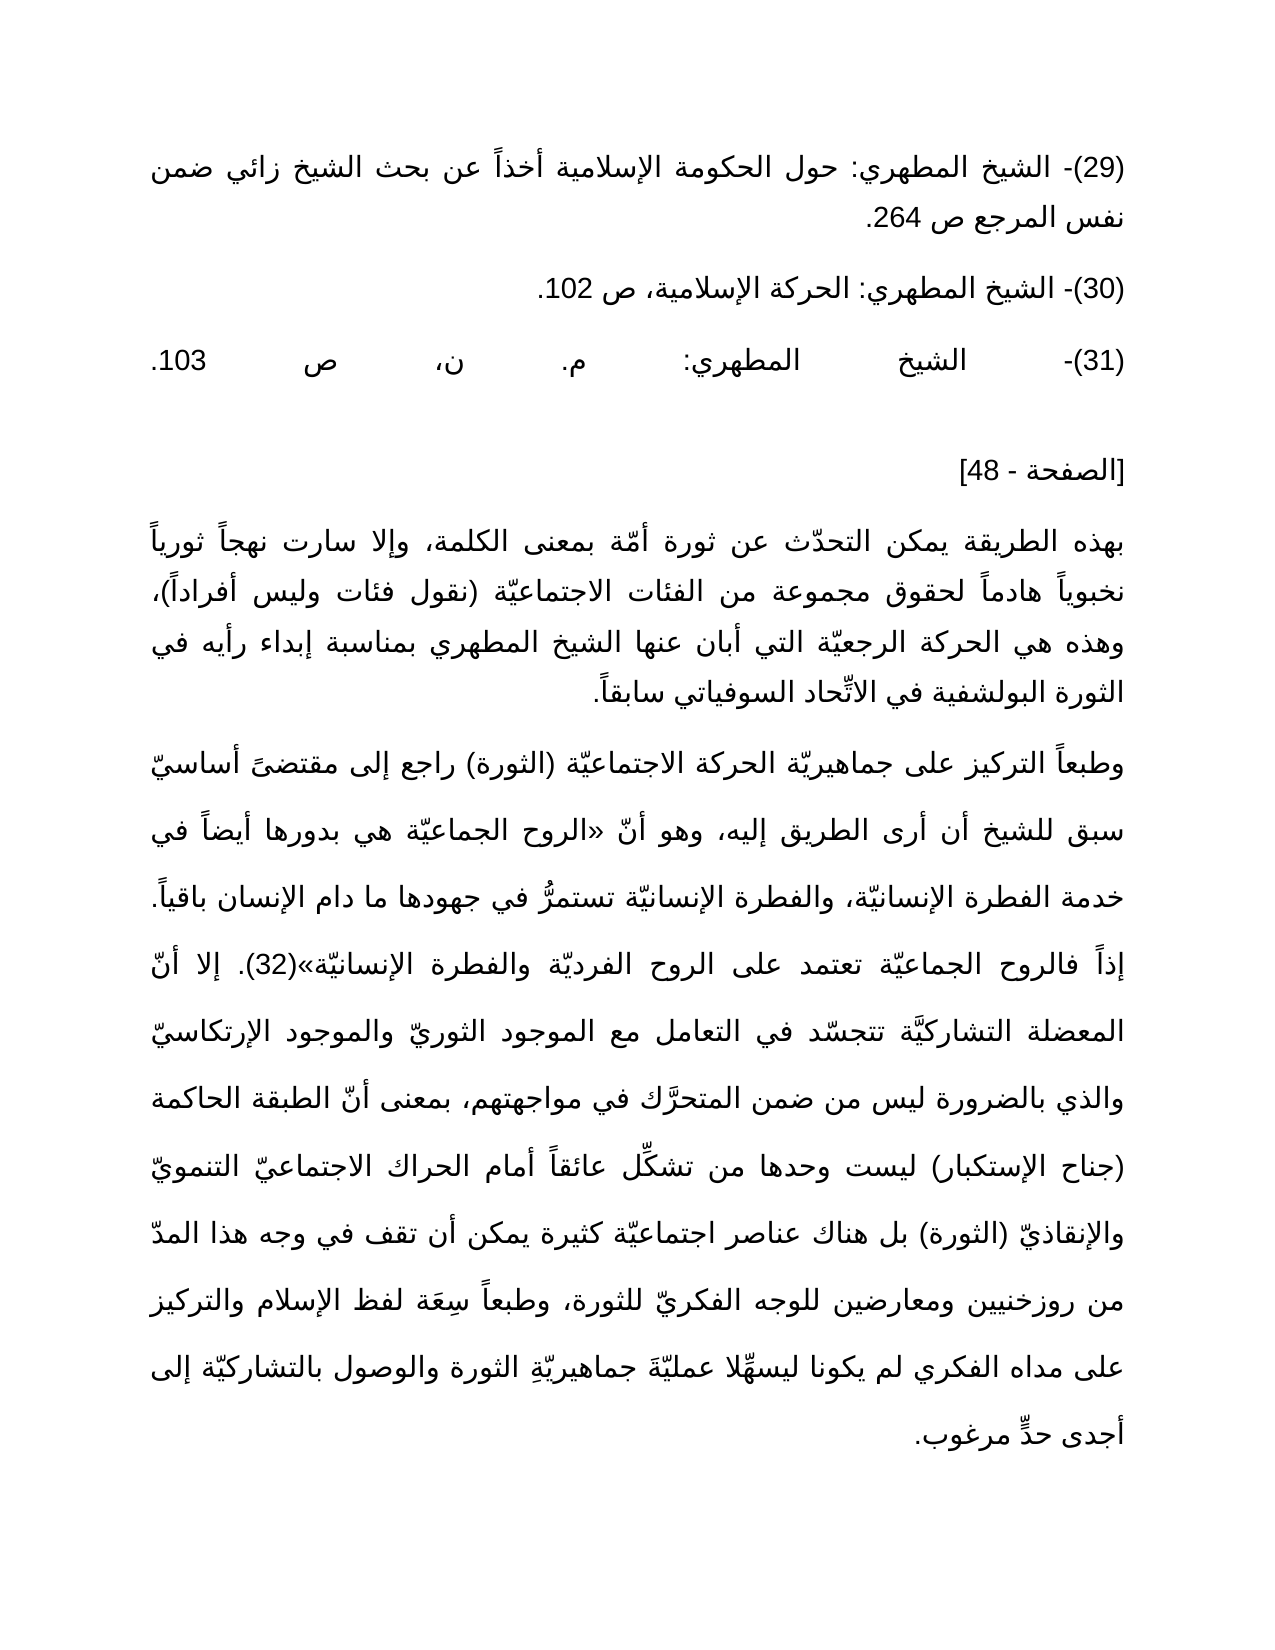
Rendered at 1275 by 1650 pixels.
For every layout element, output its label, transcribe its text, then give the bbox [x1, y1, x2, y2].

text بهذه الطريقة يمكن التحدّث عن ثورة أمّة بمعنى الكلمة، وإلا سارت نهجاً ثورياً نخبوياً هادماً لحقوق مجموعة من الفئات الاجتماعيّة (نقول فئات وليس أفراداً)، وهذه هي الحركة الرجعيّة التي أبان عنها الشيخ المطهري بمناسبة إبداء رأيه في الثورة البولشفية في الاتِّحاد السوفياتي سابقاً. [150, 524, 1125, 708]
text [الصفحة - 48] [150, 453, 1125, 486]
text (29)- الشيخ المطهري: حول الحكومة الإسلامية أخذاً عن بحث الشيخ زائي ضمن نفس المرجع ص 264. [150, 150, 1125, 234]
text وطبعاً التركيز على جماهيريّة الحركة الاجتماعيّة (الثورة) راجع إلى مقتضىً أساسيّ سبق للشيخ أن أرى الطريق إليه، وهو أنّ «الروح الجماعيّة هي بدورها أيضاً في خدمة الفطرة الإنسانيّة، والفطرة الإنسانيّة تستمرُّ في جهودها ما دام الإنسان باقياً. إذاً فالروح الجماعيّة تعتمد على الروح الفرديّة والفطرة الإنسانيّة»(32). إلا أنّ المعضلة التشاركيَّة تتجسّد في التعامل مع الموجود الثوريّ والموجود الإرتكاسيّ والذي بالضرورة ليس من ضمن المتحرَّك في مواجهتهم، بمعنى أنّ الطبقة الحاكمة (جناح الإستكبار) ليست وحدها من تشكِّل عائقاً أمام الحراك الاجتماعيّ التنمويّ والإنقاذيّ (الثورة) بل هناك عناصر اجتماعيّة كثيرة يمكن أن تقف في وجه هذا المدّ من روزخنيين ومعارضين للوجه الفكريّ للثورة، وطبعاً سِعَة لفظ الإسلام والتركيز على مداه الفكري لم يكونا ليسهِّلا عمليّةَ جماهيريّةِ الثورة والوصول بالتشاركيّة إلى أجدى حدٍّ مرغوب. [150, 746, 1125, 1451]
text (30)- الشيخ المطهري: الحركة الإسلامية، ص 102. [150, 271, 1125, 305]
text (31)- الشيخ المطهري: م. ن، ص 103. [150, 343, 1125, 418]
